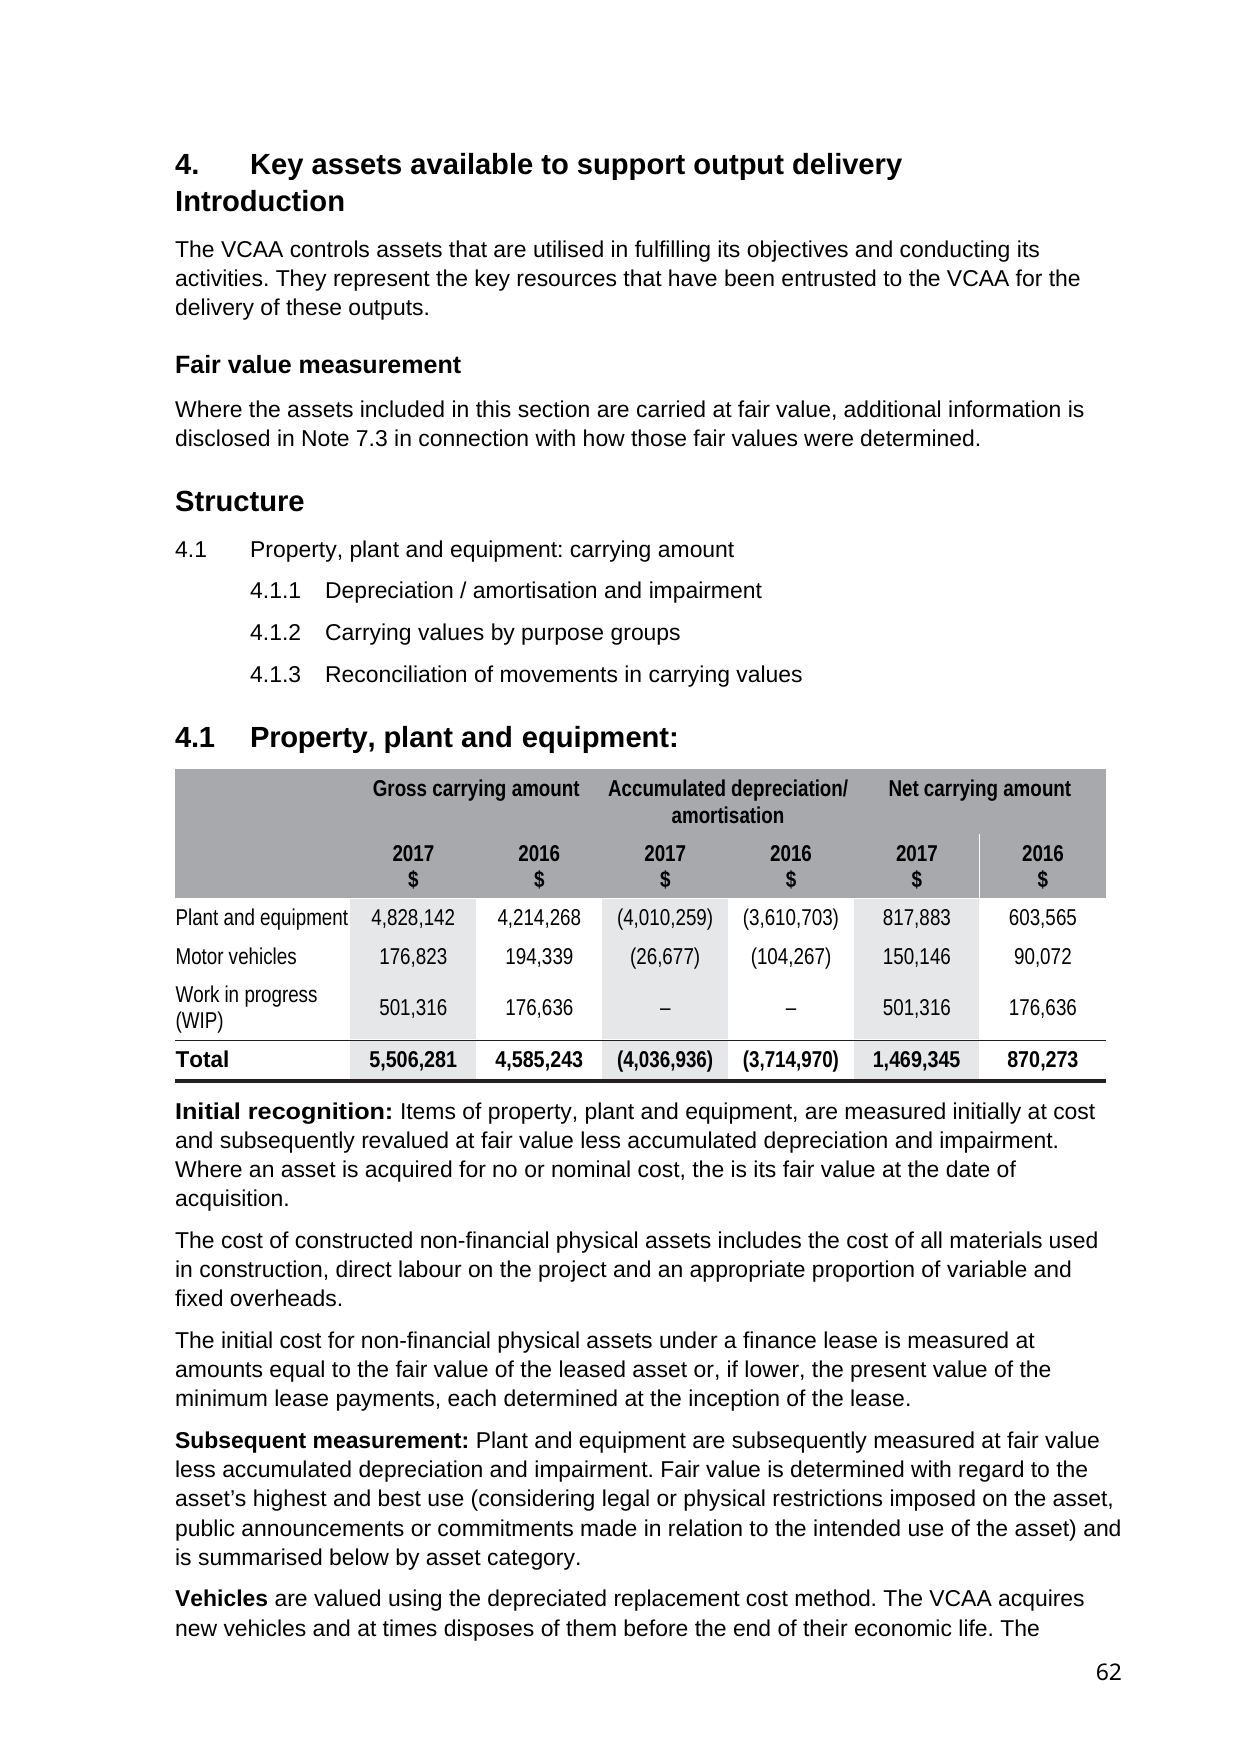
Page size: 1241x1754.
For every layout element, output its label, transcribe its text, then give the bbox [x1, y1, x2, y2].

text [175, 1583, 1122, 1642]
subtitle Fair value measurement [175, 351, 1122, 380]
text 4.1 Property, plant and equipment: carrying amount [175, 534, 1122, 563]
text Initial recognition: Items of property, plant and equipment, are measured initially at cost and subsequently revalued at fair value less accumulated depreciation and impairment. Where an asset is acquired for no or nominal cost, the is its fair value at the date of acquisition. [175, 1096, 1122, 1213]
text The initial cost for non-financial physical assets under a finance lease is measured at amounts equal to the fair value of the leased asset or, if lower, the present value of the minimum lease payments, each determined at the inception of the lease. [175, 1325, 1122, 1413]
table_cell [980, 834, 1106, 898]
subtitle Introduction [175, 182, 1122, 219]
text Where the assets included in this section are carried at fair value, additional information is disclosed in Note 7.3 in connection with how those fair values were determined. [175, 394, 1122, 453]
text 4.1.1 Depreciation / amortisation and impairment [250, 576, 1122, 605]
subtitle 4. Key assets available to support output delivery [175, 144, 1122, 182]
subtitle Structure [175, 482, 1122, 519]
text The cost of constructed non-financial physical assets includes the cost of all materials used in construction, direct labour on the project and an appropriate proportion of variable and fixed overheads. [175, 1225, 1122, 1313]
subtitle 4.1 Property, plant and equipment: [175, 717, 1122, 755]
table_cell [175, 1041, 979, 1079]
text Subsequent measurement: Plant and equipment are subsequently measured at fair value less accumulated depreciation and impairment. Fair value is determined with regard to the asset’s highest and best use (considering legal or physical restrictions imposed on the asset, public announcements or commitments made in relation to the intended use of the asset) and is summarised below by asset category. [175, 1425, 1122, 1571]
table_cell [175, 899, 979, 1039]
text 4.1.3 Reconciliation of movements in carrying values [250, 659, 1122, 688]
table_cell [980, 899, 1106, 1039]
text 4.1.2 Carrying values by purpose groups [250, 617, 1122, 646]
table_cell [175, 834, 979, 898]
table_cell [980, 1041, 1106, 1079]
text The VCAA controls assets that are utilised in fulfilling its objectives and conducting its activities. They represent the key resources that have been entrusted to the VCAA for the delivery of these outputs. [175, 234, 1122, 321]
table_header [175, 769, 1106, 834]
